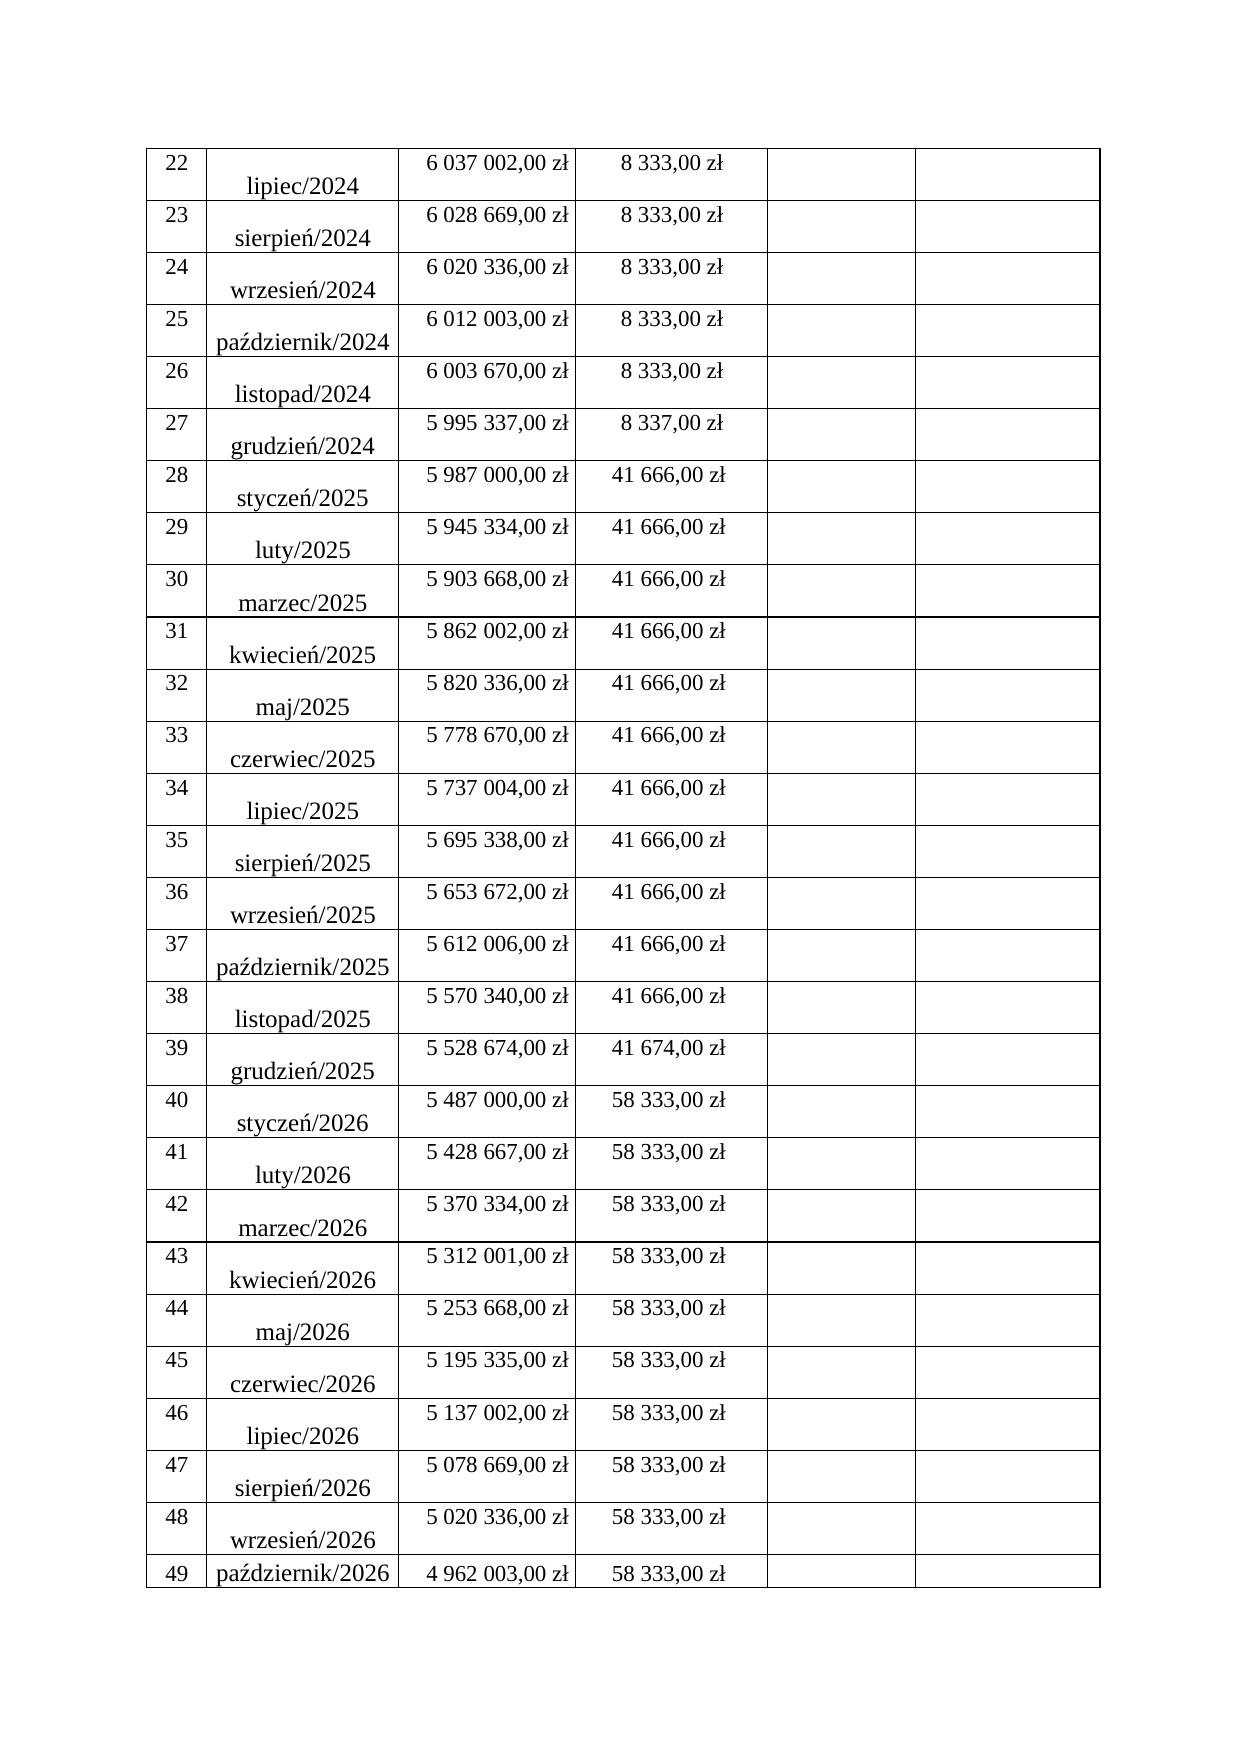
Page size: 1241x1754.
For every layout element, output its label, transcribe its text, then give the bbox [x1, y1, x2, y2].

table_cell 5 137 002,00 zł [399, 1399, 575, 1450]
table_cell [916, 1503, 1099, 1554]
table_cell 5 570 340,00 zł [399, 982, 575, 1033]
table_cell [768, 565, 915, 616]
table_cell październik/2024 [207, 305, 398, 356]
table_cell [916, 826, 1099, 877]
table_cell 5 653 672,00 zł [399, 878, 575, 929]
table_cell grudzień/2024 [207, 409, 398, 460]
table_cell [916, 253, 1099, 304]
table_cell [916, 409, 1099, 460]
table_cell 5 778 670,00 zł [399, 722, 575, 773]
table_cell [768, 1399, 915, 1450]
table_cell [916, 1555, 1099, 1587]
table_cell [916, 722, 1099, 773]
table_cell 30 [147, 565, 206, 616]
table_cell [768, 409, 915, 460]
table_cell 58 333,00 zł [576, 1190, 767, 1241]
table_cell [916, 1138, 1099, 1189]
table_cell luty/2026 [207, 1138, 398, 1189]
table_cell lipiec/2024 [207, 149, 398, 200]
table_cell 36 [147, 878, 206, 929]
table_cell 58 333,00 zł [576, 1295, 767, 1346]
table_cell sierpień/2026 [207, 1451, 398, 1502]
table_cell 41 666,00 zł [576, 826, 767, 877]
table_cell [916, 1399, 1099, 1450]
table_cell 6 028 669,00 zł [399, 201, 575, 252]
table_cell 8 333,00 zł [576, 357, 767, 408]
table_cell [768, 826, 915, 877]
table_cell październik/2026 [207, 1555, 398, 1587]
table_cell 58 333,00 zł [576, 1555, 767, 1587]
table_cell marzec/2026 [207, 1190, 398, 1241]
table_cell 22 [147, 149, 206, 200]
table_cell [916, 357, 1099, 408]
table_cell [768, 305, 915, 356]
table_cell [768, 982, 915, 1033]
table_cell 48 [147, 1503, 206, 1554]
table_cell 5 528 674,00 zł [399, 1034, 575, 1085]
table_cell 41 666,00 zł [576, 461, 767, 512]
table_cell 41 666,00 zł [576, 513, 767, 564]
table_cell 45 [147, 1347, 206, 1398]
table_cell [916, 982, 1099, 1033]
table_cell [768, 1295, 915, 1346]
table_cell 5 903 668,00 zł [399, 565, 575, 616]
table_cell 41 674,00 zł [576, 1034, 767, 1085]
table_cell [916, 930, 1099, 981]
table_cell 5 862 002,00 zł [399, 618, 575, 668]
table_cell [916, 201, 1099, 252]
table_cell [768, 1190, 915, 1241]
table_cell 39 [147, 1034, 206, 1085]
table_cell 41 [147, 1138, 206, 1189]
table_cell [916, 461, 1099, 512]
table_cell kwiecień/2025 [207, 618, 398, 668]
table_cell [916, 774, 1099, 825]
table_cell [768, 670, 915, 721]
table_cell wrzesień/2025 [207, 878, 398, 929]
table_cell marzec/2025 [207, 565, 398, 616]
table_cell styczeń/2025 [207, 461, 398, 512]
table_cell 41 666,00 zł [576, 722, 767, 773]
table_cell 5 612 006,00 zł [399, 930, 575, 981]
table_cell styczeń/2026 [207, 1086, 398, 1137]
table_cell 5 195 335,00 zł [399, 1347, 575, 1398]
table_cell [768, 878, 915, 929]
table_cell 37 [147, 930, 206, 981]
table_cell lipiec/2025 [207, 774, 398, 825]
table_cell [916, 565, 1099, 616]
table_cell [768, 1034, 915, 1085]
table_cell czerwiec/2026 [207, 1347, 398, 1398]
table_cell [768, 149, 915, 200]
table_cell [768, 201, 915, 252]
table_cell [768, 618, 915, 668]
table_cell 27 [147, 409, 206, 460]
table_cell 5 737 004,00 zł [399, 774, 575, 825]
table_cell czerwiec/2025 [207, 722, 398, 773]
table_cell [768, 461, 915, 512]
table_cell 6 003 670,00 zł [399, 357, 575, 408]
table_cell 43 [147, 1243, 206, 1293]
table_cell 6 037 002,00 zł [399, 149, 575, 200]
table_cell 31 [147, 618, 206, 668]
table_cell lipiec/2026 [207, 1399, 398, 1450]
table_cell [768, 1086, 915, 1137]
table_cell 49 [147, 1555, 206, 1587]
table_cell 35 [147, 826, 206, 877]
table_cell 23 [147, 201, 206, 252]
table_cell maj/2026 [207, 1295, 398, 1346]
table_cell 58 333,00 zł [576, 1451, 767, 1502]
table_cell [768, 253, 915, 304]
table_cell 26 [147, 357, 206, 408]
table_cell sierpień/2025 [207, 826, 398, 877]
table_cell 5 312 001,00 zł [399, 1243, 575, 1293]
table_cell [768, 722, 915, 773]
table_cell wrzesień/2026 [207, 1503, 398, 1554]
table_cell 33 [147, 722, 206, 773]
table_cell listopad/2025 [207, 982, 398, 1033]
table_cell 41 666,00 zł [576, 982, 767, 1033]
table_cell [768, 774, 915, 825]
table_cell 5 370 334,00 zł [399, 1190, 575, 1241]
table_cell 41 666,00 zł [576, 565, 767, 616]
table_cell 5 487 000,00 zł [399, 1086, 575, 1137]
table_cell [768, 1138, 915, 1189]
table_cell [768, 357, 915, 408]
table_cell 5 428 667,00 zł [399, 1138, 575, 1189]
table_cell [916, 513, 1099, 564]
table_cell 41 666,00 zł [576, 930, 767, 981]
table_cell 5 695 338,00 zł [399, 826, 575, 877]
table_cell maj/2025 [207, 670, 398, 721]
table_cell [768, 1243, 915, 1293]
table_cell 42 [147, 1190, 206, 1241]
table_cell [916, 1451, 1099, 1502]
table_cell 8 333,00 zł [576, 149, 767, 200]
table_cell 38 [147, 982, 206, 1033]
table_cell 5 020 336,00 zł [399, 1503, 575, 1554]
table_cell kwiecień/2026 [207, 1243, 398, 1293]
table_cell [768, 1451, 915, 1502]
table_cell 41 666,00 zł [576, 670, 767, 721]
table_cell 8 333,00 zł [576, 201, 767, 252]
table_cell grudzień/2025 [207, 1034, 398, 1085]
table_cell 5 987 000,00 zł [399, 461, 575, 512]
table_cell [916, 1295, 1099, 1346]
table_cell 6 012 003,00 zł [399, 305, 575, 356]
table_cell [768, 1347, 915, 1398]
table_cell [916, 1190, 1099, 1241]
table_cell sierpień/2024 [207, 201, 398, 252]
table_cell 34 [147, 774, 206, 825]
table_cell 8 337,00 zł [576, 409, 767, 460]
table_cell [916, 149, 1099, 200]
table_cell 58 333,00 zł [576, 1138, 767, 1189]
table_cell luty/2025 [207, 513, 398, 564]
table_cell 32 [147, 670, 206, 721]
table_cell [916, 670, 1099, 721]
table_cell 5 253 668,00 zł [399, 1295, 575, 1346]
table_cell [916, 1086, 1099, 1137]
table_cell [916, 305, 1099, 356]
table_cell 58 333,00 zł [576, 1243, 767, 1293]
table_cell 24 [147, 253, 206, 304]
table_cell 41 666,00 zł [576, 774, 767, 825]
table_cell 5 945 334,00 zł [399, 513, 575, 564]
table_cell wrzesień/2024 [207, 253, 398, 304]
table_cell 41 666,00 zł [576, 878, 767, 929]
table_cell [768, 1503, 915, 1554]
table_cell 40 [147, 1086, 206, 1137]
table_cell 25 [147, 305, 206, 356]
table_cell 5 995 337,00 zł [399, 409, 575, 460]
table_cell 58 333,00 zł [576, 1503, 767, 1554]
table_cell 28 [147, 461, 206, 512]
table_cell [916, 1034, 1099, 1085]
table_cell 58 333,00 zł [576, 1399, 767, 1450]
table_cell 47 [147, 1451, 206, 1502]
table_cell 5 078 669,00 zł [399, 1451, 575, 1502]
table_cell [768, 513, 915, 564]
table_cell 41 666,00 zł [576, 618, 767, 668]
table_cell 44 [147, 1295, 206, 1346]
table_cell 58 333,00 zł [576, 1347, 767, 1398]
table_cell 46 [147, 1399, 206, 1450]
table_cell [916, 878, 1099, 929]
table_cell 4 962 003,00 zł [399, 1555, 575, 1587]
table_cell 5 820 336,00 zł [399, 670, 575, 721]
table_cell 6 020 336,00 zł [399, 253, 575, 304]
table_cell [916, 1243, 1099, 1293]
table_cell 58 333,00 zł [576, 1086, 767, 1137]
table_cell 8 333,00 zł [576, 305, 767, 356]
table_cell 29 [147, 513, 206, 564]
table_cell 8 333,00 zł [576, 253, 767, 304]
table_cell listopad/2024 [207, 357, 398, 408]
table_cell [916, 618, 1099, 668]
table_cell [768, 930, 915, 981]
table_cell [916, 1347, 1099, 1398]
table_cell październik/2025 [207, 930, 398, 981]
table_cell [768, 1555, 915, 1587]
